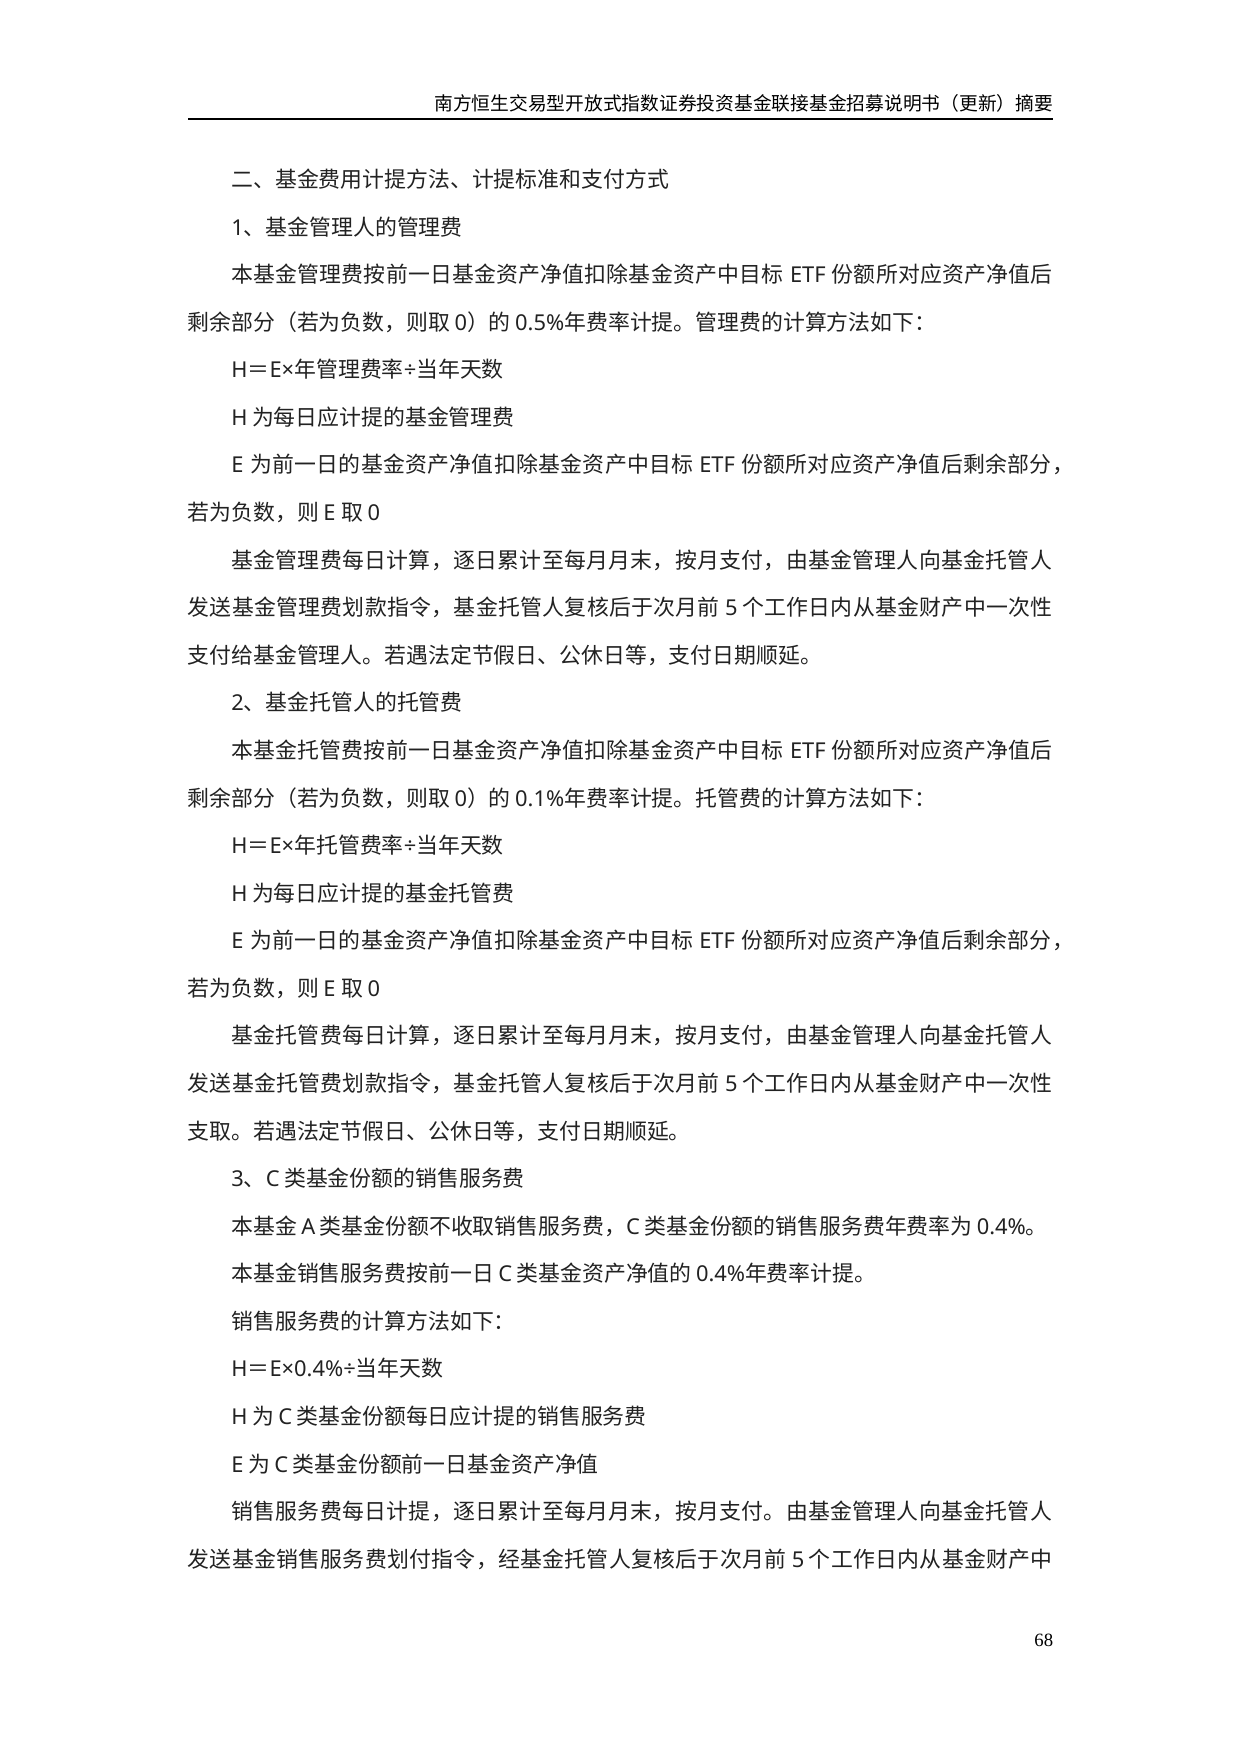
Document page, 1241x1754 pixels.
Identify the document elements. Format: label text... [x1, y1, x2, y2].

text 本基金销售服务费按前一日C类基金资产净值的0.4%年费率计提。 [187, 1256, 1053, 1288]
text 1、基金管理人的管理费 [187, 209, 1053, 241]
text H为每日应计提的基金托管费 [187, 876, 1053, 907]
text 基金管理费每日计算，逐日累计至每月月末，按月支付，由基金管理人向基金托管人发送基金管理费划款指令，基金托管人复核后于次月前5个工作日内从基金财产中一次性支付给基金管理人。若遇法定节假日、公休日等，支付日期顺延。 [187, 543, 1053, 669]
text E 为前一日的基金资产净值扣除基金资产中目标ETF 份额所对应资产净值后剩余部分，若为负数，则E 取0 [187, 923, 1053, 1003]
text 销售服务费的计算方法如下： [187, 1304, 1053, 1336]
text H＝E×0.4%÷当年天数 [187, 1351, 1053, 1383]
text E 为前一日的基金资产净值扣除基金资产中目标ETF 份额所对应资产净值后剩余部分，若为负数，则E 取0 [187, 447, 1053, 527]
text H＝E×年管理费率÷当年天数 [187, 352, 1053, 384]
text H为C类基金份额每日应计提的销售服务费 [187, 1399, 1053, 1431]
text 二、基金费用计提方法、计提标准和支付方式 [187, 162, 1053, 194]
text 本基金管理费按前一日基金资产净值扣除基金资产中目标 ETF 份额所对应资产净值后剩余部分（若为负数，则取0）的0.5%年费率计提。管理费的计算方法如下： [187, 257, 1053, 336]
text H＝E×年托管费率÷当年天数 [187, 828, 1053, 860]
text 本基金托管费按前一日基金资产净值扣除基金资产中目标 ETF 份额所对应资产净值后剩余部分（若为负数，则取0）的0.1%年费率计提。托管费的计算方法如下： [187, 733, 1053, 812]
text 3、C类基金份额的销售服务费 [187, 1161, 1053, 1193]
text E为C类基金份额前一日基金资产净值 [187, 1447, 1053, 1478]
text 2、基金托管人的托管费 [187, 685, 1053, 717]
text 本基金A类基金份额不收取销售服务费，C类基金份额的销售服务费年费率为0.4%。 [187, 1209, 1053, 1241]
text 基金托管费每日计算，逐日累计至每月月末，按月支付，由基金管理人向基金托管人发送基金托管费划款指令，基金托管人复核后于次月前5个工作日内从基金财产中一次性支取。若遇法定节假日、公休日等，支付日期顺延。 [187, 1018, 1053, 1145]
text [187, 1494, 1053, 1573]
text H为每日应计提的基金管理费 [187, 400, 1053, 432]
